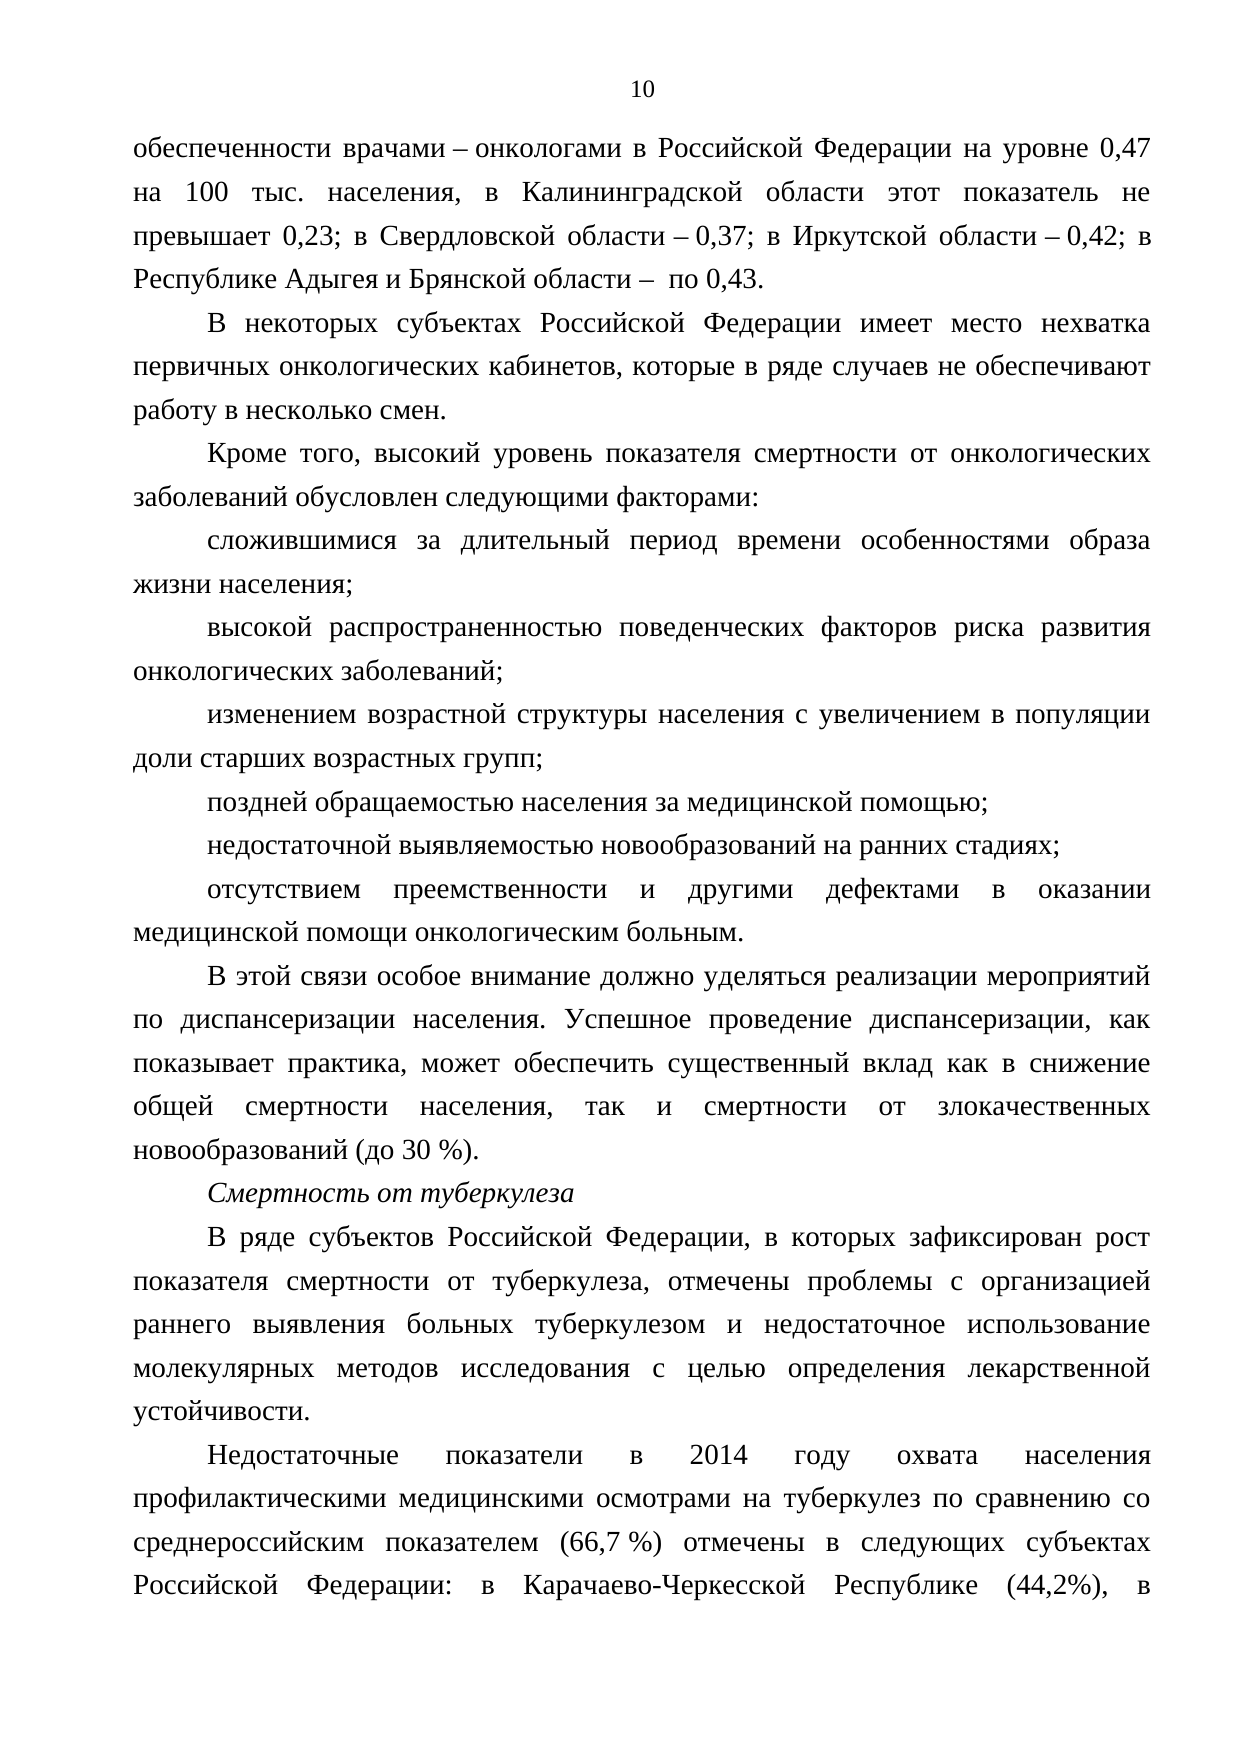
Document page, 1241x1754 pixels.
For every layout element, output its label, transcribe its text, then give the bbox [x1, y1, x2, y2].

text В некоторых субъектах Российской Федерации имеет место нехватка первичных онкологических кабинетов, которые в ряде случаев не обеспечивают работу в несколько смен. [133, 305, 1152, 425]
text высокой распространенностью поведенческих факторов риска развития онкологических заболеваний; [133, 609, 1152, 687]
text изменением возрастной структуры населения с увеличением в популяции доли старших возрастных групп; [133, 697, 1152, 774]
text недостаточной выявляемостью новообразований на ранних стадиях; [133, 827, 1152, 861]
text В ряде субъектов Российской Федерации, в которых зафиксирован рост показателя смертности от туберкулеза, отмечены проблемы с организацией раннего выявления больных туберкулезом и недостаточное использование молекулярных методов исследования с целью определения лекарственной устойчивости. [133, 1219, 1152, 1427]
text В этой связи особое внимание должно уделяться реализации мероприятий по диспансеризации населения. Успешное проведение диспансеризации, как показывает практика, может обеспечить существенный вклад как в снижение общей смертности населения, так и смертности от злокачественных новообразований (до 30 %). [133, 958, 1152, 1166]
text сложившимися за длительный период времени особенностями образа жизни населения; [133, 522, 1152, 599]
text поздней обращаемостью населения за медицинской помощью; [133, 784, 1152, 817]
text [133, 131, 1152, 295]
text отсутствием преемственности и другими дефектами в оказании медицинской помощи онкологическим больным. [133, 871, 1152, 948]
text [133, 1437, 1152, 1601]
text Смертность от туберкулеза [133, 1176, 1152, 1209]
text Кроме того, высокий уровень показателя смертности от онкологических заболеваний обусловлен следующими факторами: [133, 435, 1152, 512]
